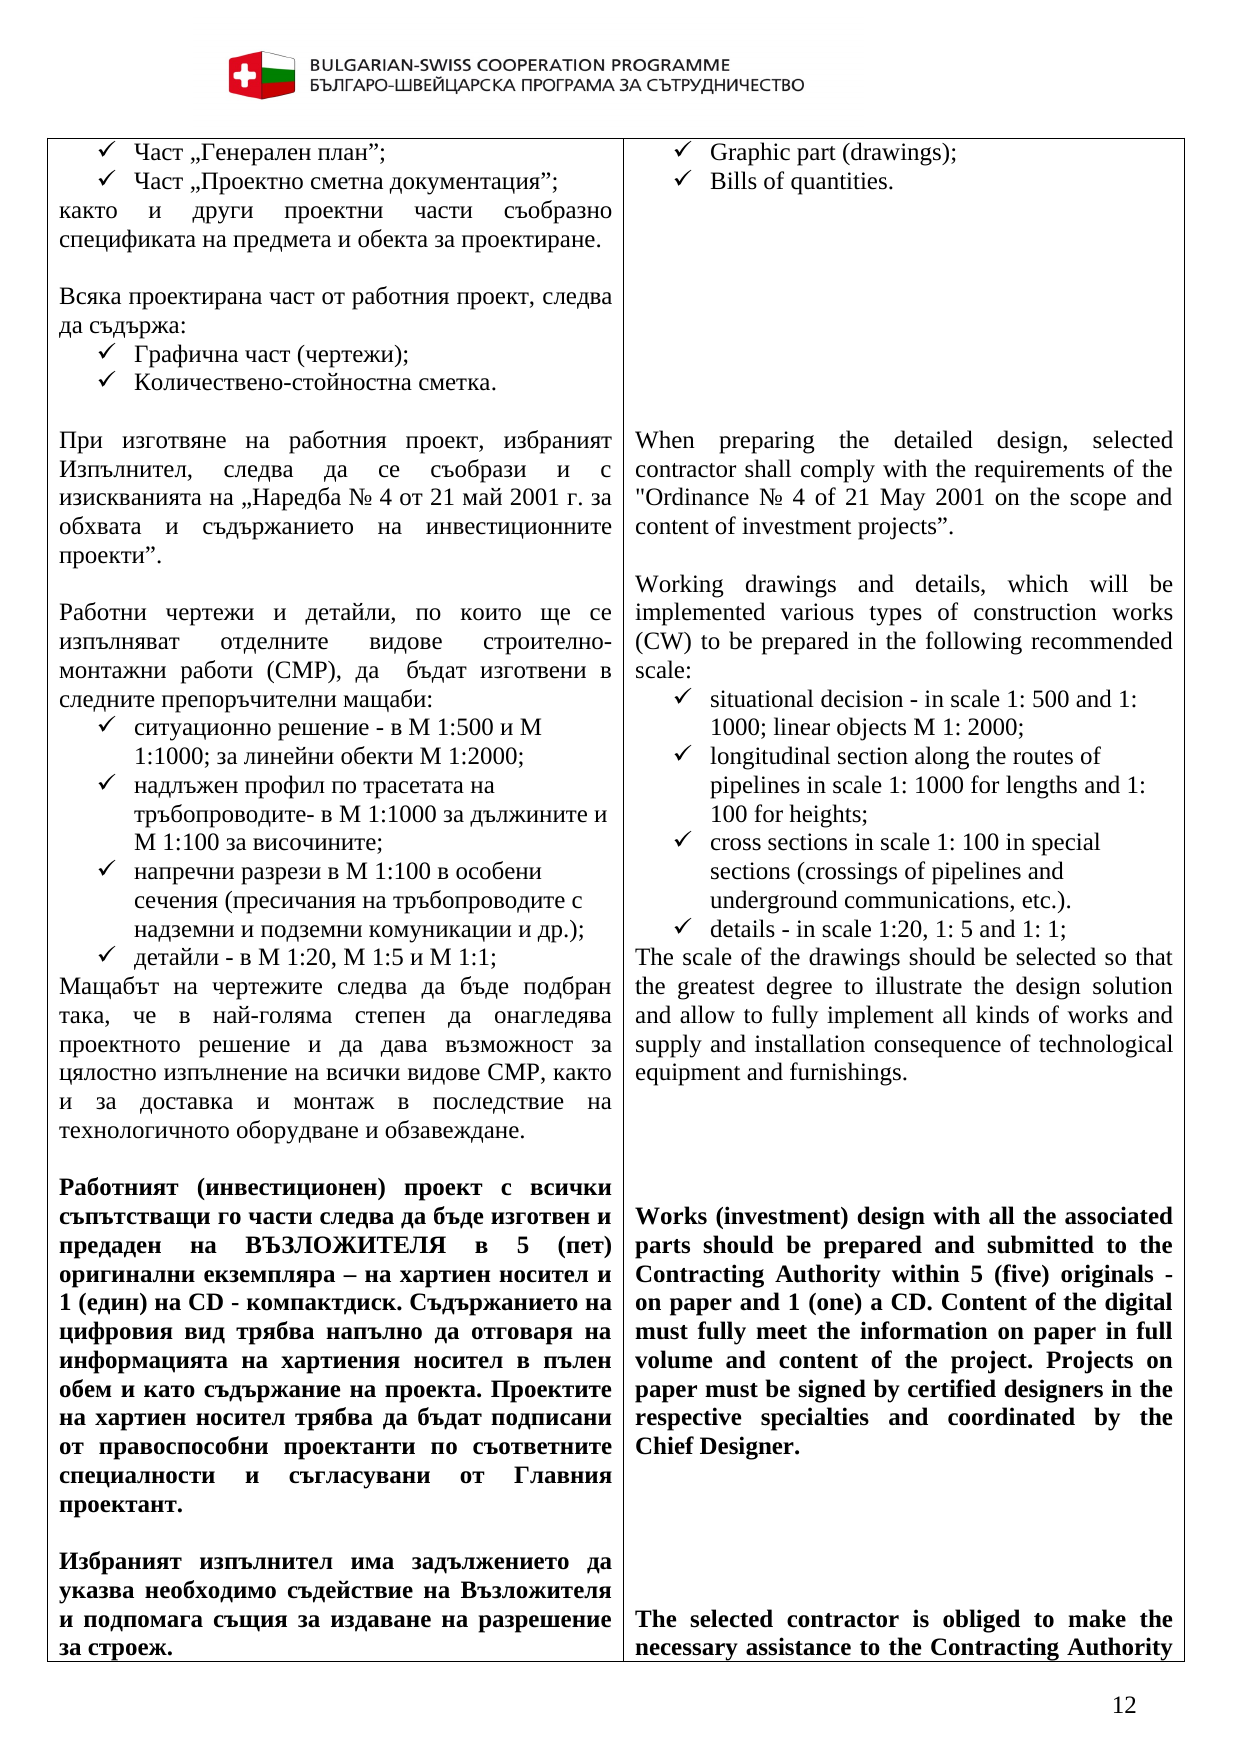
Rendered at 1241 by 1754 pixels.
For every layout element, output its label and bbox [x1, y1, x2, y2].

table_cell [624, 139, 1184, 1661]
picture [192, 12, 865, 138]
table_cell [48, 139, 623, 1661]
